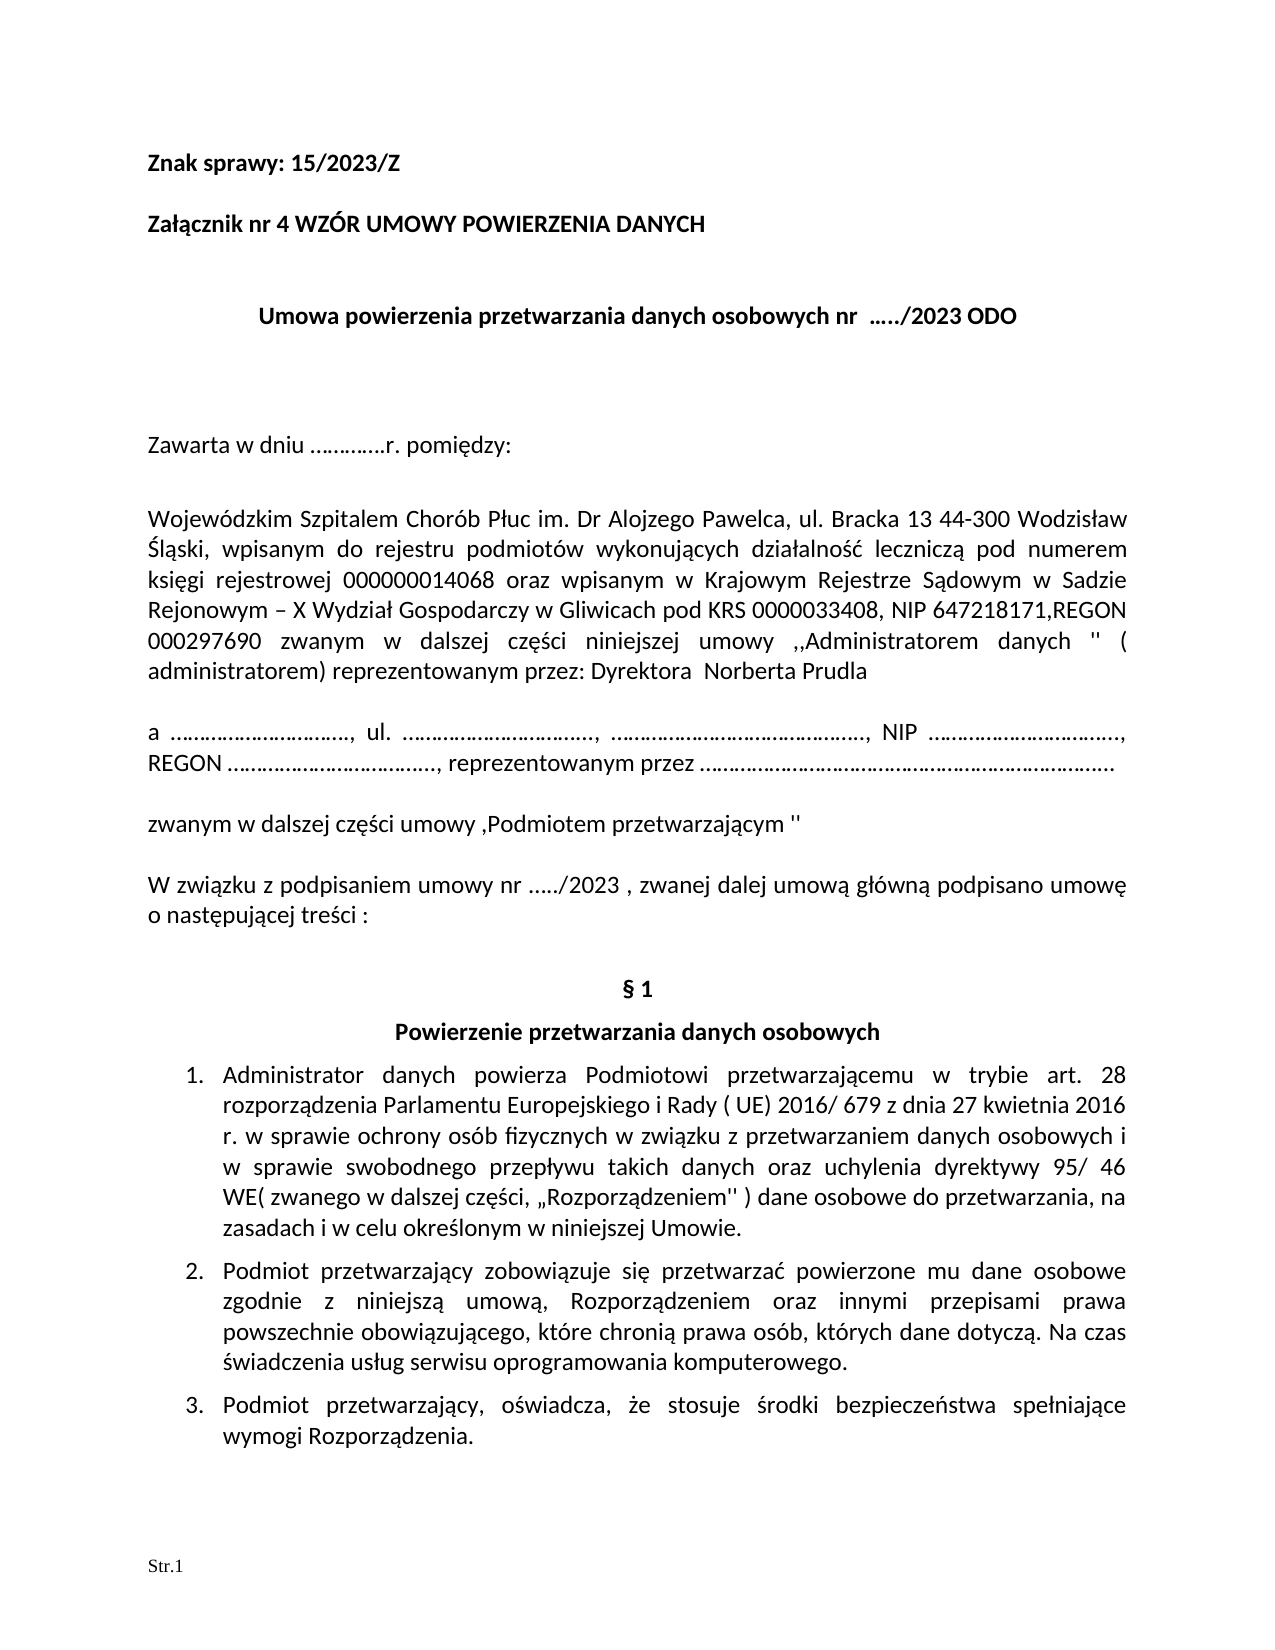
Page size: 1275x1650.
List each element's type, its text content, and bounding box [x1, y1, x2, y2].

list Podmiot przetwarzający zobowiązuje się przetwarzać powierzone mu dane osobowe zgodnie z niniejszą umową, Rozporządzeniem oraz innymi przepisami prawa powszechnie obowiązującego, które chronią prawa osób, których dane dotyczą. Na czas świadczenia usług serwisu oprogramowania komputerowego. [185, 1255, 1127, 1377]
text Powierzenie przetwarzania danych osobowych [148, 1016, 1127, 1047]
text Załącznik nr 4 WZÓR UMOWY POWIERZENIA DANYCH [148, 209, 1127, 239]
text § 1 [148, 973, 1127, 1004]
list Podmiot przetwarzający, oświadcza, że stosuje środki bezpieczeństwa spełniające wymogi Rozporządzenia. [185, 1389, 1127, 1450]
text Zawarta w dniu ………….r. pomiędzy: [148, 429, 1127, 460]
text Wojewódzkim Szpitalem Chorób Płuc im. Dr Alojzego Pawelca, ul. Bracka 13 44-300 Wodzisław Śląski, wpisanym do rejestru podmiotów wykonujących działalność leczniczą pod numerem księgi rejestrowej 000000014068 oraz wpisanym w Krajowym Rejestrze Sądowym w Sadzie Rejonowym – X Wydział Gospodarczy w Gliwicach pod KRS 0000033408, NIP 647218171,REGON 000297690 zwanym w dalszej części niniejszej umowy ,,Administratorem danych '' ( administratorem) reprezentowanym przez: Dyrektora Norberta Prudla [148, 503, 1127, 686]
text a …………………………., ul. …………………………..., …………………………………….., NIP …………………………..., REGON ……………………………..., reprezentowanym przez ……………………………………………………………... [148, 716, 1127, 777]
text zwanym w dalszej części umowy ,Podmiotem przetwarzającym '' [148, 808, 1127, 838]
text W związku z podpisaniem umowy nr …../2023 , zwanej dalej umową główną podpisano umowę o następującej treści : [148, 869, 1127, 930]
list Administrator danych powierza Podmiotowi przetwarzającemu w trybie art. 28 rozporządzenia Parlamentu Europejskiego i Rady ( UE) 2016/ 679 z dnia 27 kwietnia 2016 r. w sprawie ochrony osób fizycznych w związku z przetwarzaniem danych osobowych i w sprawie swobodnego przepływu takich danych oraz uchylenia dyrektywy 95/ 46 WE( zwanego w dalszej części, „Rozporządzeniem'' ) dane osobowe do przetwarzania, na zasadach i w celu określonym w niniejszej Umowie. [185, 1059, 1127, 1242]
text Umowa powierzenia przetwarzania danych osobowych nr …../2023 ODO [148, 300, 1127, 331]
text Znak sprawy: 15/2023/Z [148, 148, 1127, 178]
